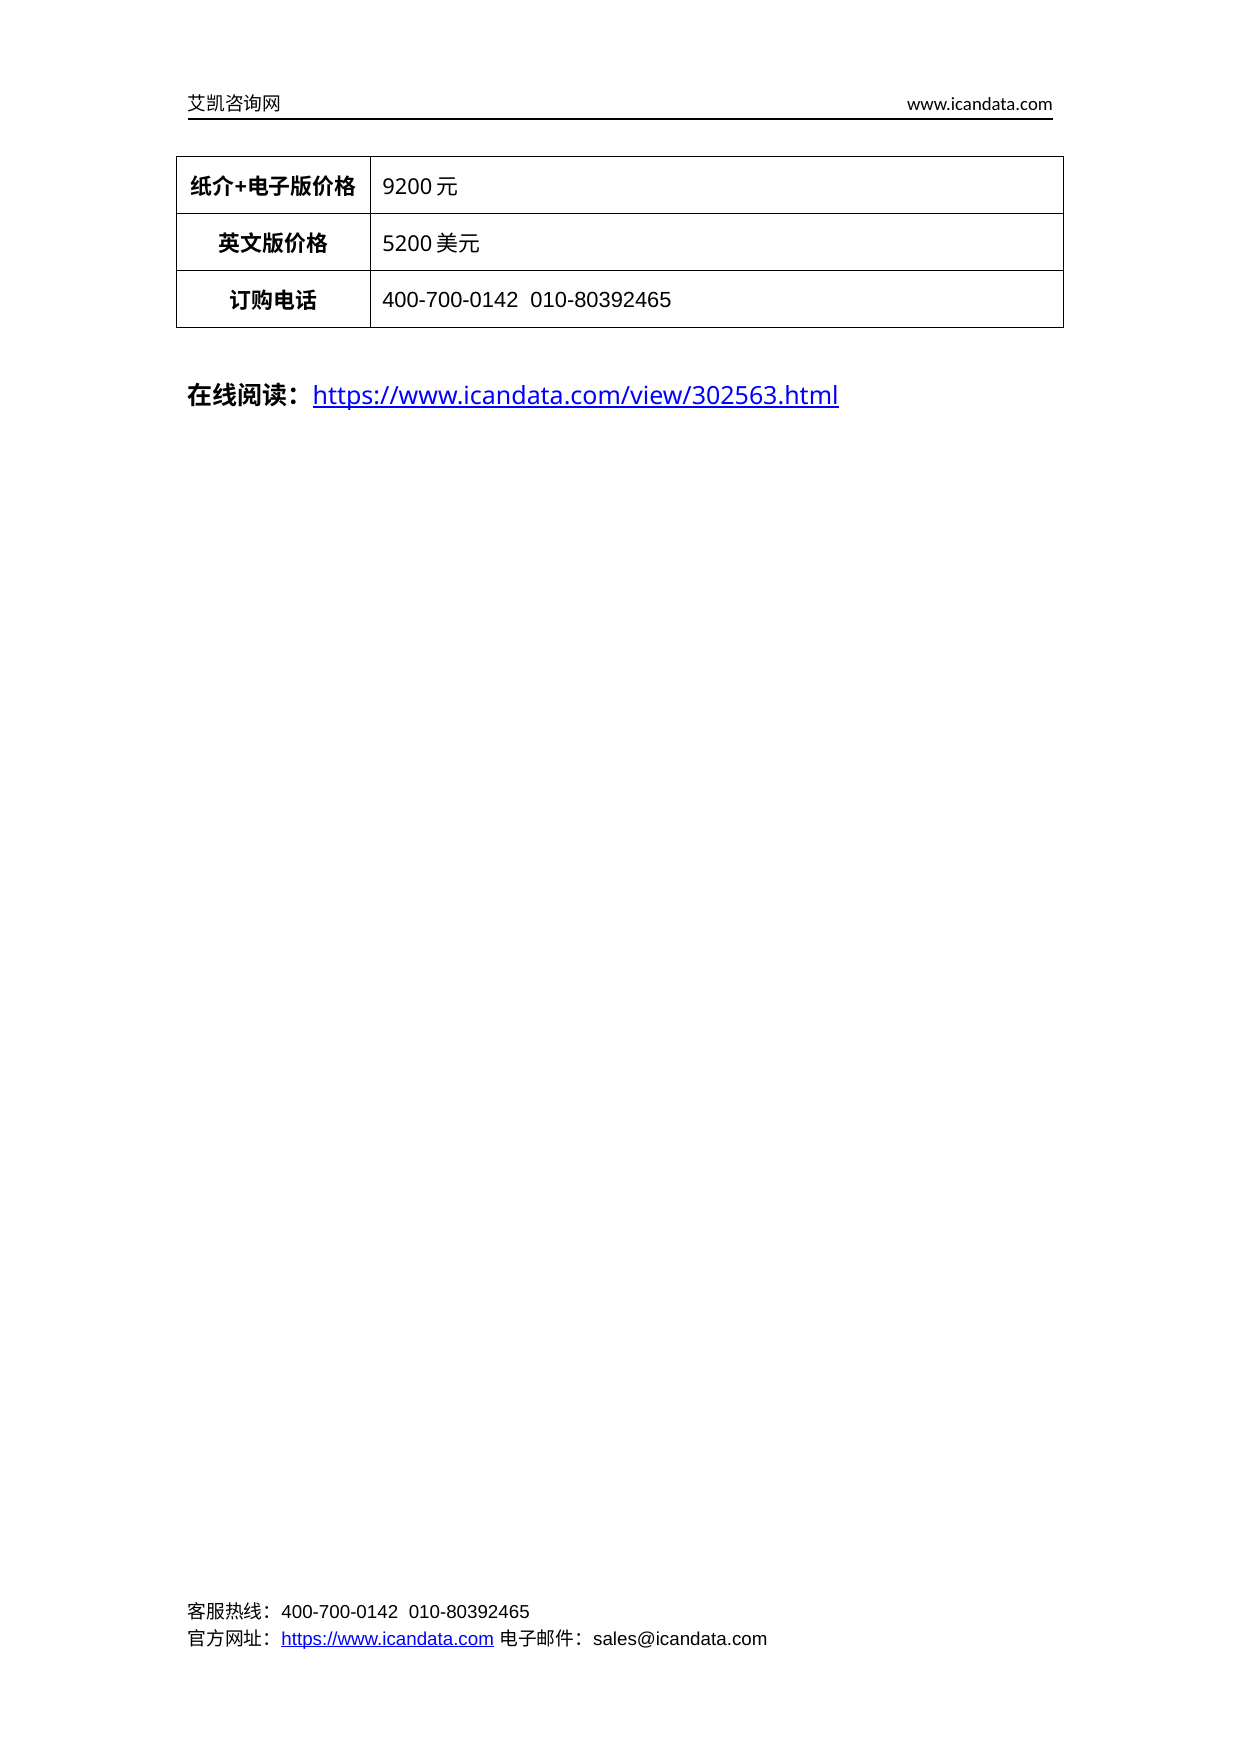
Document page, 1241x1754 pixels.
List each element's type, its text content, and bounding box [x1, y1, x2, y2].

table_cell 400-700-0142 010-80392465 [371, 271, 1063, 327]
table_cell 英文版价格 [177, 214, 370, 270]
table_cell 订购电话 [177, 271, 370, 327]
table_cell 纸介+电子版价格 [177, 157, 370, 213]
table_cell 9200元 [371, 157, 1063, 213]
table_cell 5200美元 [371, 214, 1063, 270]
text 在线阅读：https://www.icandata.com/view/302563.html [187, 361, 1053, 426]
